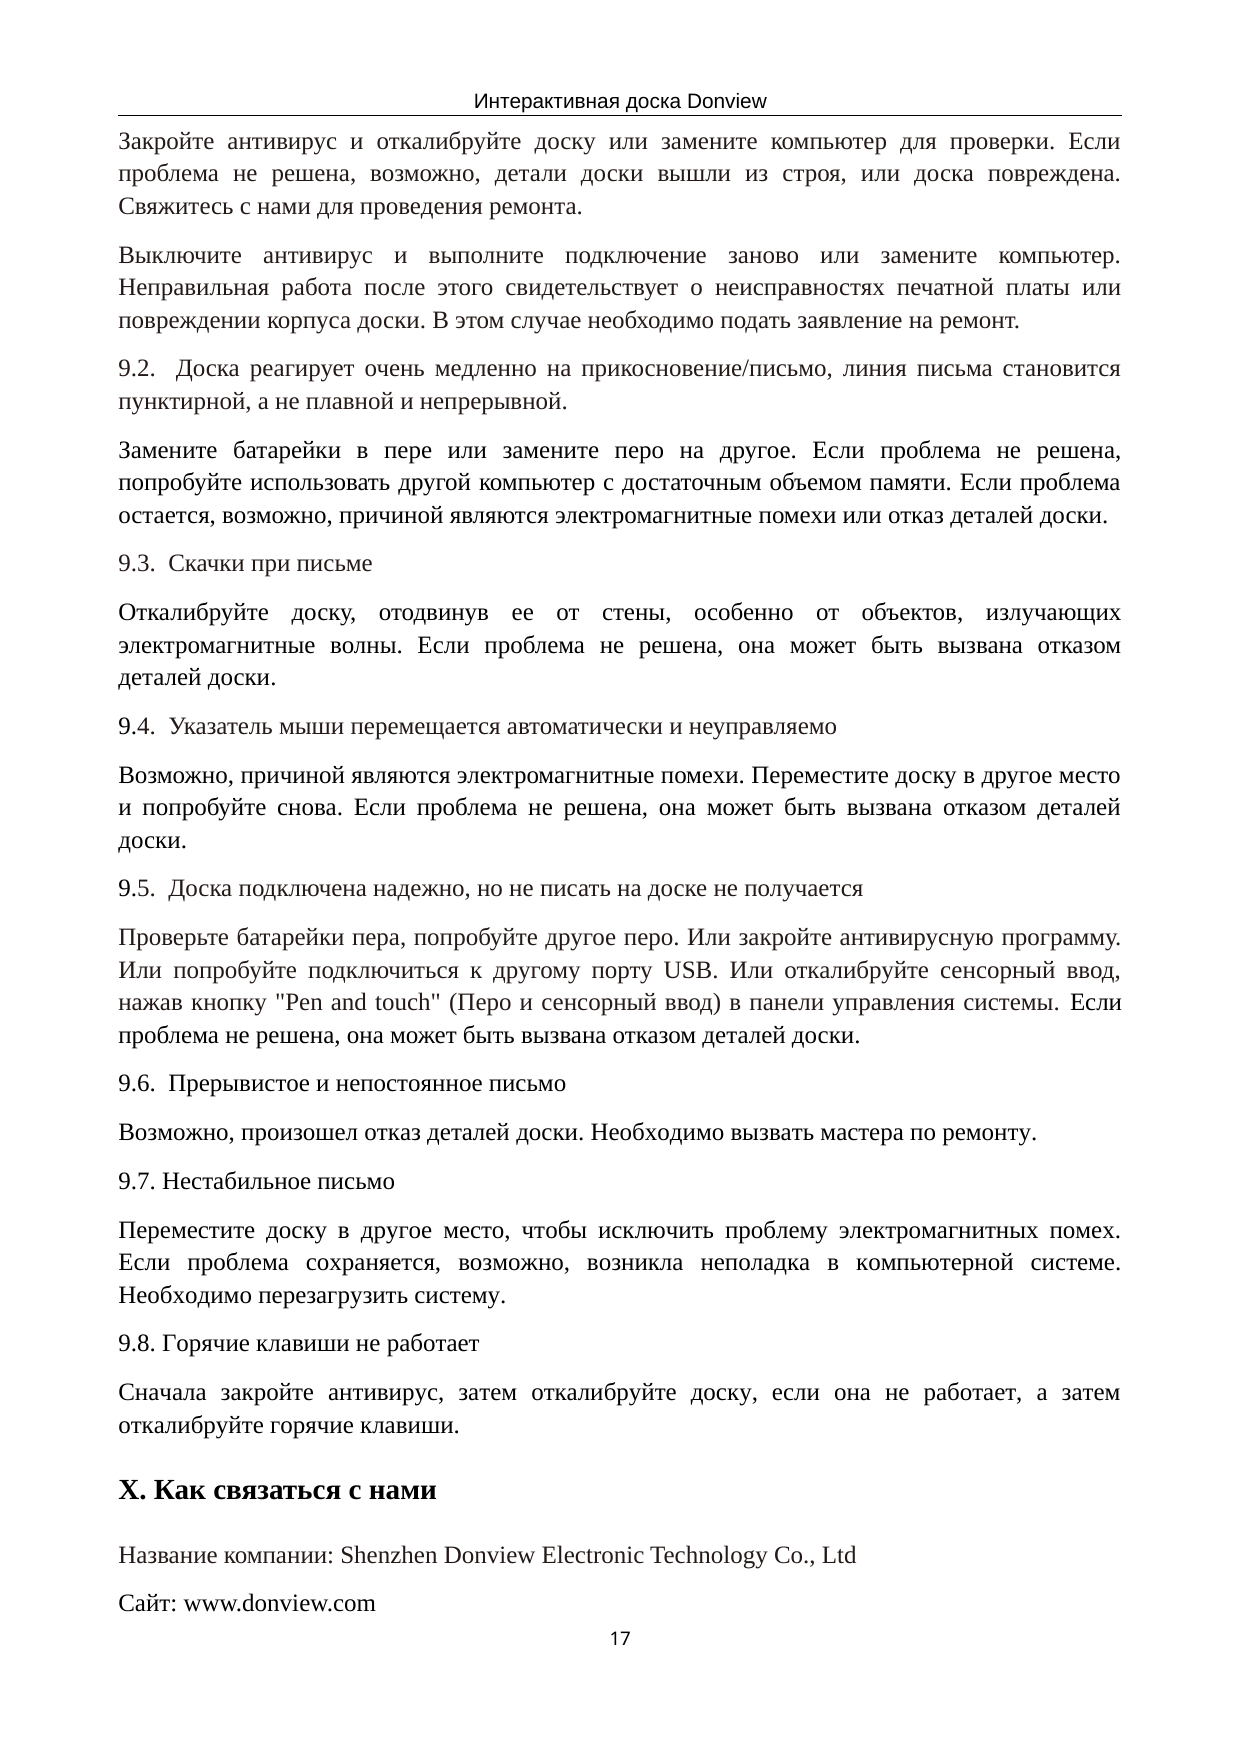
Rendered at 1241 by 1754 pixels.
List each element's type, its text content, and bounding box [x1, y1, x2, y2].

text Возможно, произошел отказ деталей доски. Необходимо вызвать мастера по ремонту. [118, 1115, 1122, 1148]
text 9.5. Доска подключена надежно, но не писать на доске не получается [118, 872, 1122, 904]
text Откалибруйте доску, отодвинув ее от стены, особенно от объектов, излучающих электромагнитные волны. Если проблема не решена, она может быть вызвана отказом деталей доски. [118, 595, 1122, 693]
text 9.2. Доска реагирует очень медленно на прикосновение/письмо, линия письма становится пунктирной, а не плавной и непрерывной. [118, 352, 1122, 417]
text 9.6. Прерывистое и непостоянное письмо [118, 1067, 1122, 1099]
text Сайт: www.donview.com [118, 1587, 1122, 1619]
text 9.7. Нестабильное письмо [118, 1164, 1122, 1197]
subtitle X. Как связаться с нами [118, 1457, 1122, 1522]
text 9.3. Скачки при письме [118, 547, 1122, 579]
text Замените батарейки в пере или замените перо на другое. Если проблема не решена, попробуйте использовать другой компьютер с достаточным объемом памяти. Если проблема остается, возможно, причиной являются электромагнитные помехи или отказ деталей доски. [118, 433, 1122, 530]
text Переместите доску в другое место, чтобы исключить проблему электромагнитных помех. Если проблема сохраняется, возможно, возникла неполадка в компьютерной системе. Необходимо перезагрузить систему. [118, 1213, 1122, 1310]
text 9.4. Указатель мыши перемещается автоматически и неуправляемо [118, 709, 1122, 742]
text Проверьте батарейки пера, попробуйте другое перо. Или закройте антивирусную программу. Или попробуйте подключиться к другому порту USB. Или откалибруйте сенсорный ввод, нажав кнопку "Pen and touch" (Перо и сенсорный ввод) в панели управления системы. Если проблема не решена, она может быть вызвана отказом деталей доски. [118, 920, 1122, 1050]
text Выключите антивирус и выполните подключение заново или замените компьютер. Неправильная работа после этого свидетельствует о неисправностях печатной платы или повреждении корпуса доски. В этом случае необходимо подать заявление на ремонт. [118, 238, 1122, 335]
text Закройте антивирус и откалибруйте доску или замените компьютер для проверки. Если проблема не решена, возможно, детали доски вышли из строя, или доска повреждена. Свяжитесь с нами для проведения ремонта. [118, 124, 1122, 222]
text Возможно, причиной являются электромагнитные помехи. Переместите доску в другое место и попробуйте снова. Если проблема не решена, она может быть вызвана отказом деталей доски. [118, 758, 1122, 855]
text Сначала закройте антивирус, затем откалибруйте доску, если она не работает, а затем откалибруйте горячие клавиши. [118, 1375, 1122, 1440]
text Название компании: Shenzhen Donview Electronic Technology Co., Ltd [118, 1538, 1122, 1570]
text 9.8. Горячие клавиши не работает [118, 1327, 1122, 1359]
